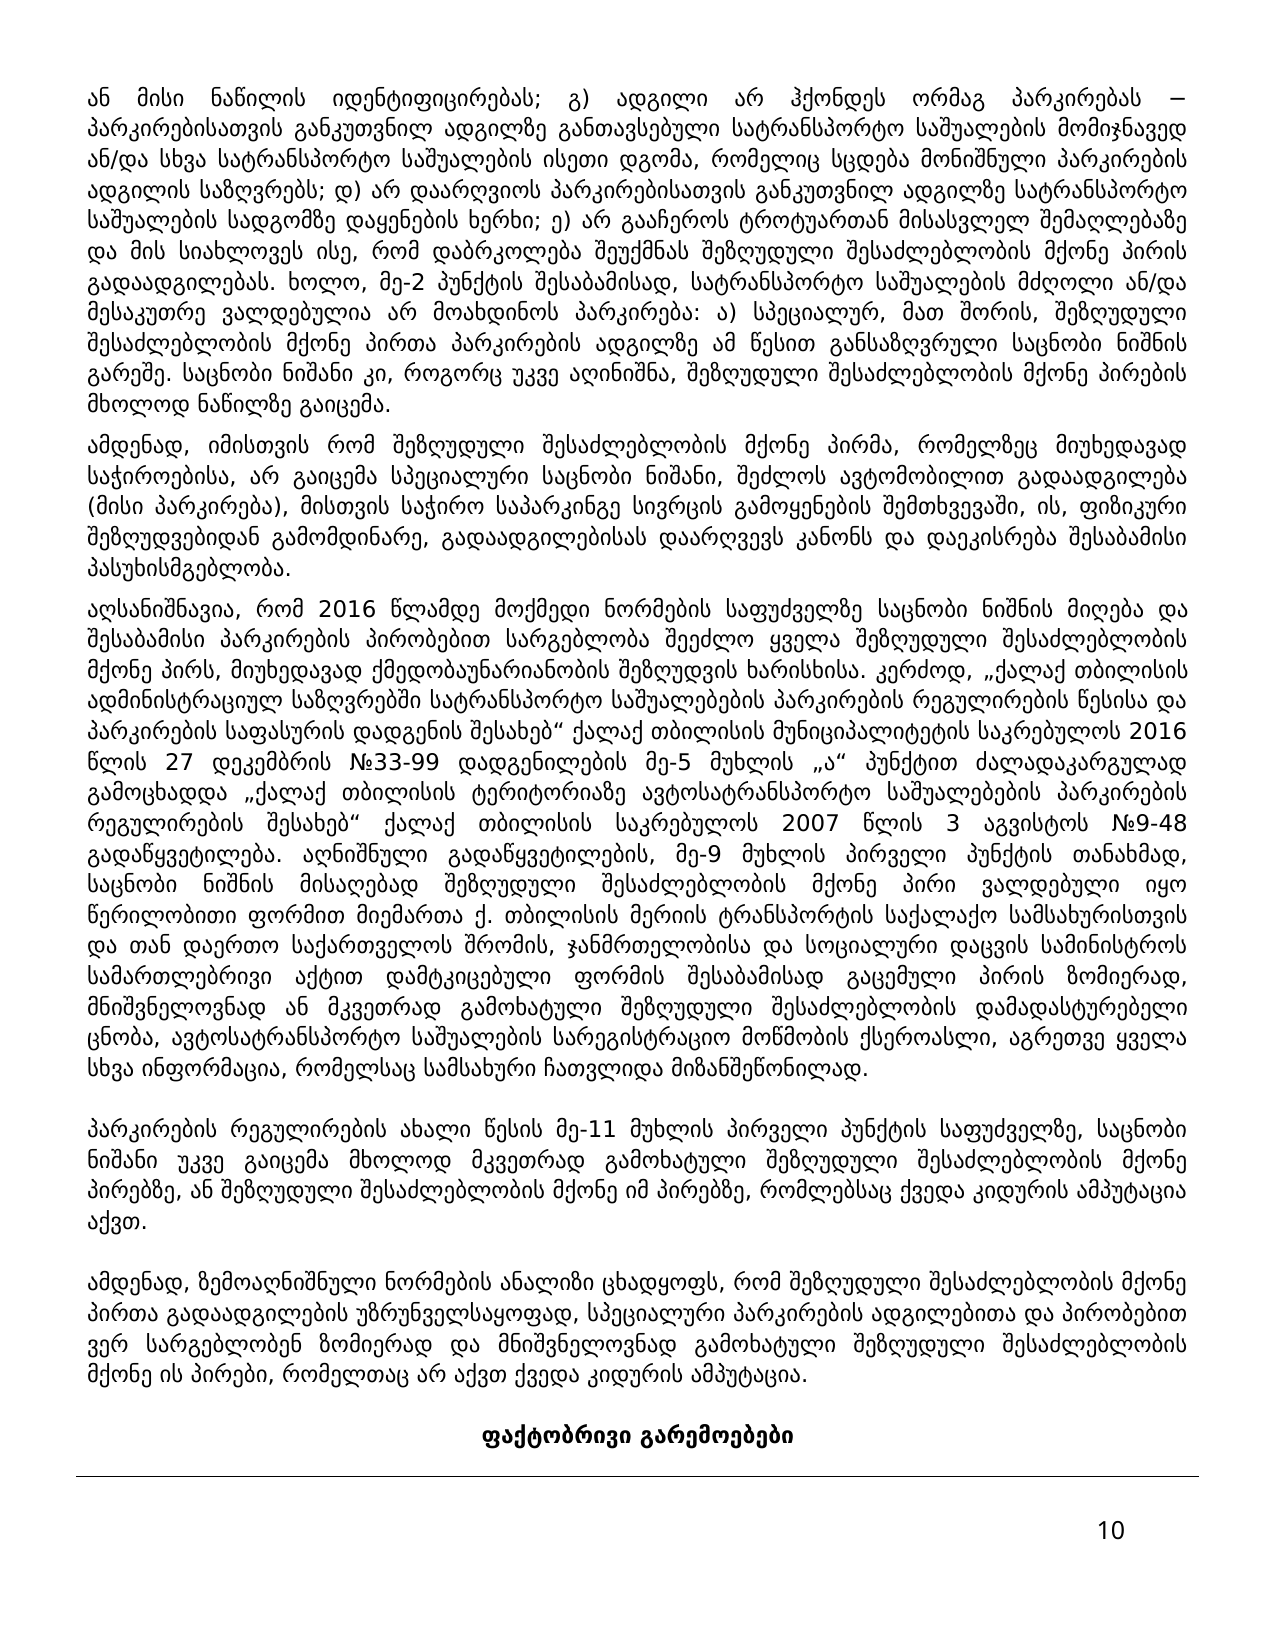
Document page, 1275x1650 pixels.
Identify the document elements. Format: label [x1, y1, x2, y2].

table_header [76, 85, 1199, 1476]
